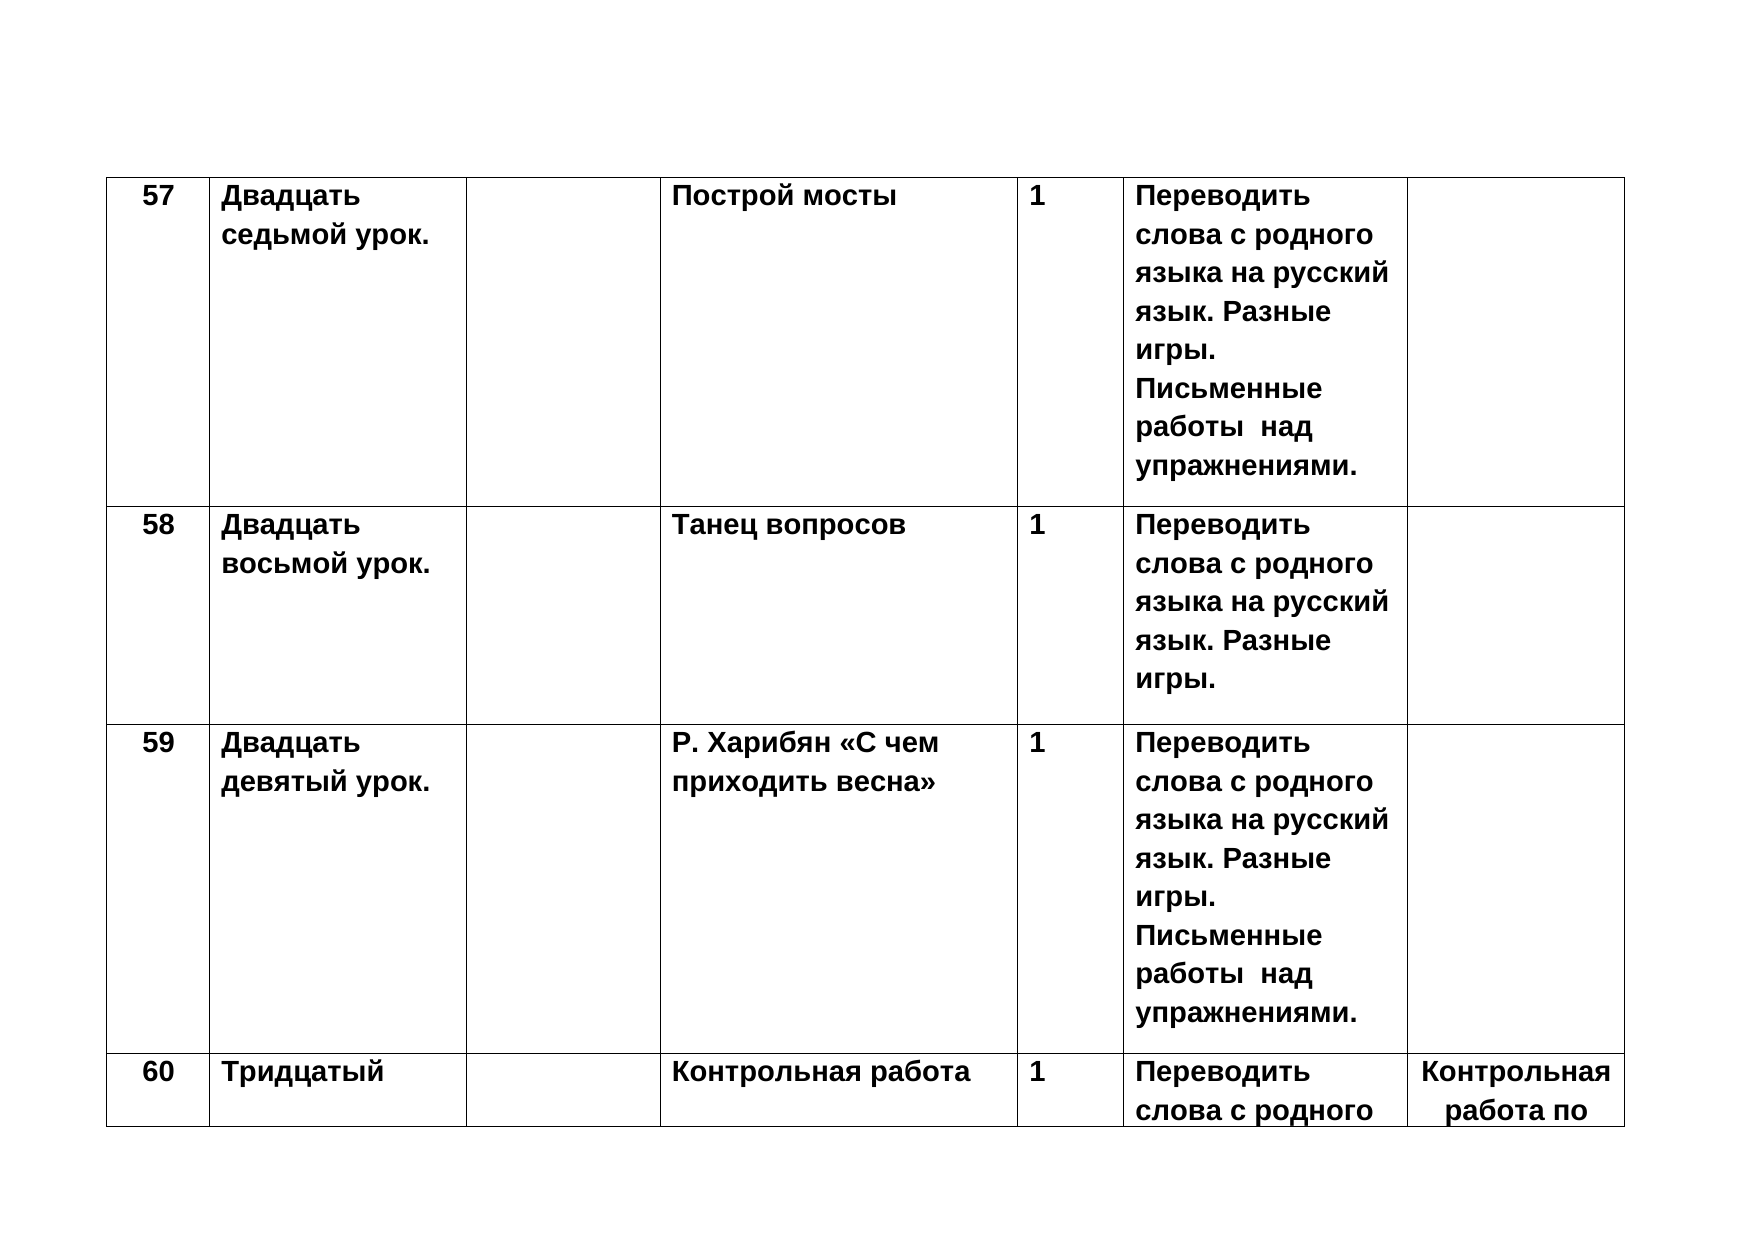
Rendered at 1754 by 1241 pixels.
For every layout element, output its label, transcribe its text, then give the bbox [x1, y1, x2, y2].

table_cell [1408, 507, 1624, 724]
table_cell 60 [107, 1054, 209, 1126]
table_cell Двадцать девятый урок. [210, 725, 466, 1053]
table_cell 1 [1018, 725, 1123, 1053]
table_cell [1408, 1054, 1624, 1126]
table_cell 1 [1018, 507, 1123, 724]
table_cell Переводить слова с родного языка на русский язык. Разные игры. [1124, 507, 1407, 724]
table_cell Р. Харибян «С чем приходить весна» [661, 725, 1017, 1053]
table_cell [1408, 178, 1624, 506]
table_cell Танец вопросов [661, 507, 1017, 724]
table_cell 59 [107, 725, 209, 1053]
table_cell 1 [1018, 178, 1123, 506]
table_cell 57 [107, 178, 209, 506]
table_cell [1124, 1054, 1407, 1126]
table_cell Тридцатый урок [210, 1054, 466, 1126]
table_cell [467, 1054, 660, 1126]
table_cell 1 [1018, 1054, 1123, 1126]
table_cell Контрольная работа [661, 1054, 1017, 1126]
table_cell [467, 507, 660, 724]
table_cell Переводить слова с родного языка на русский язык. Разные игры. Письменные работы над упражнениями. [1124, 725, 1407, 1053]
table_cell [1408, 725, 1624, 1053]
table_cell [1124, 178, 1407, 506]
table_cell Двадцать седьмой урок. [210, 178, 466, 506]
table_cell Построй мосты [661, 178, 1017, 506]
table_cell [467, 725, 660, 1053]
table_cell [467, 178, 660, 506]
table_cell Двадцать восьмой урок. [210, 507, 466, 724]
table_cell 58 [107, 507, 209, 724]
